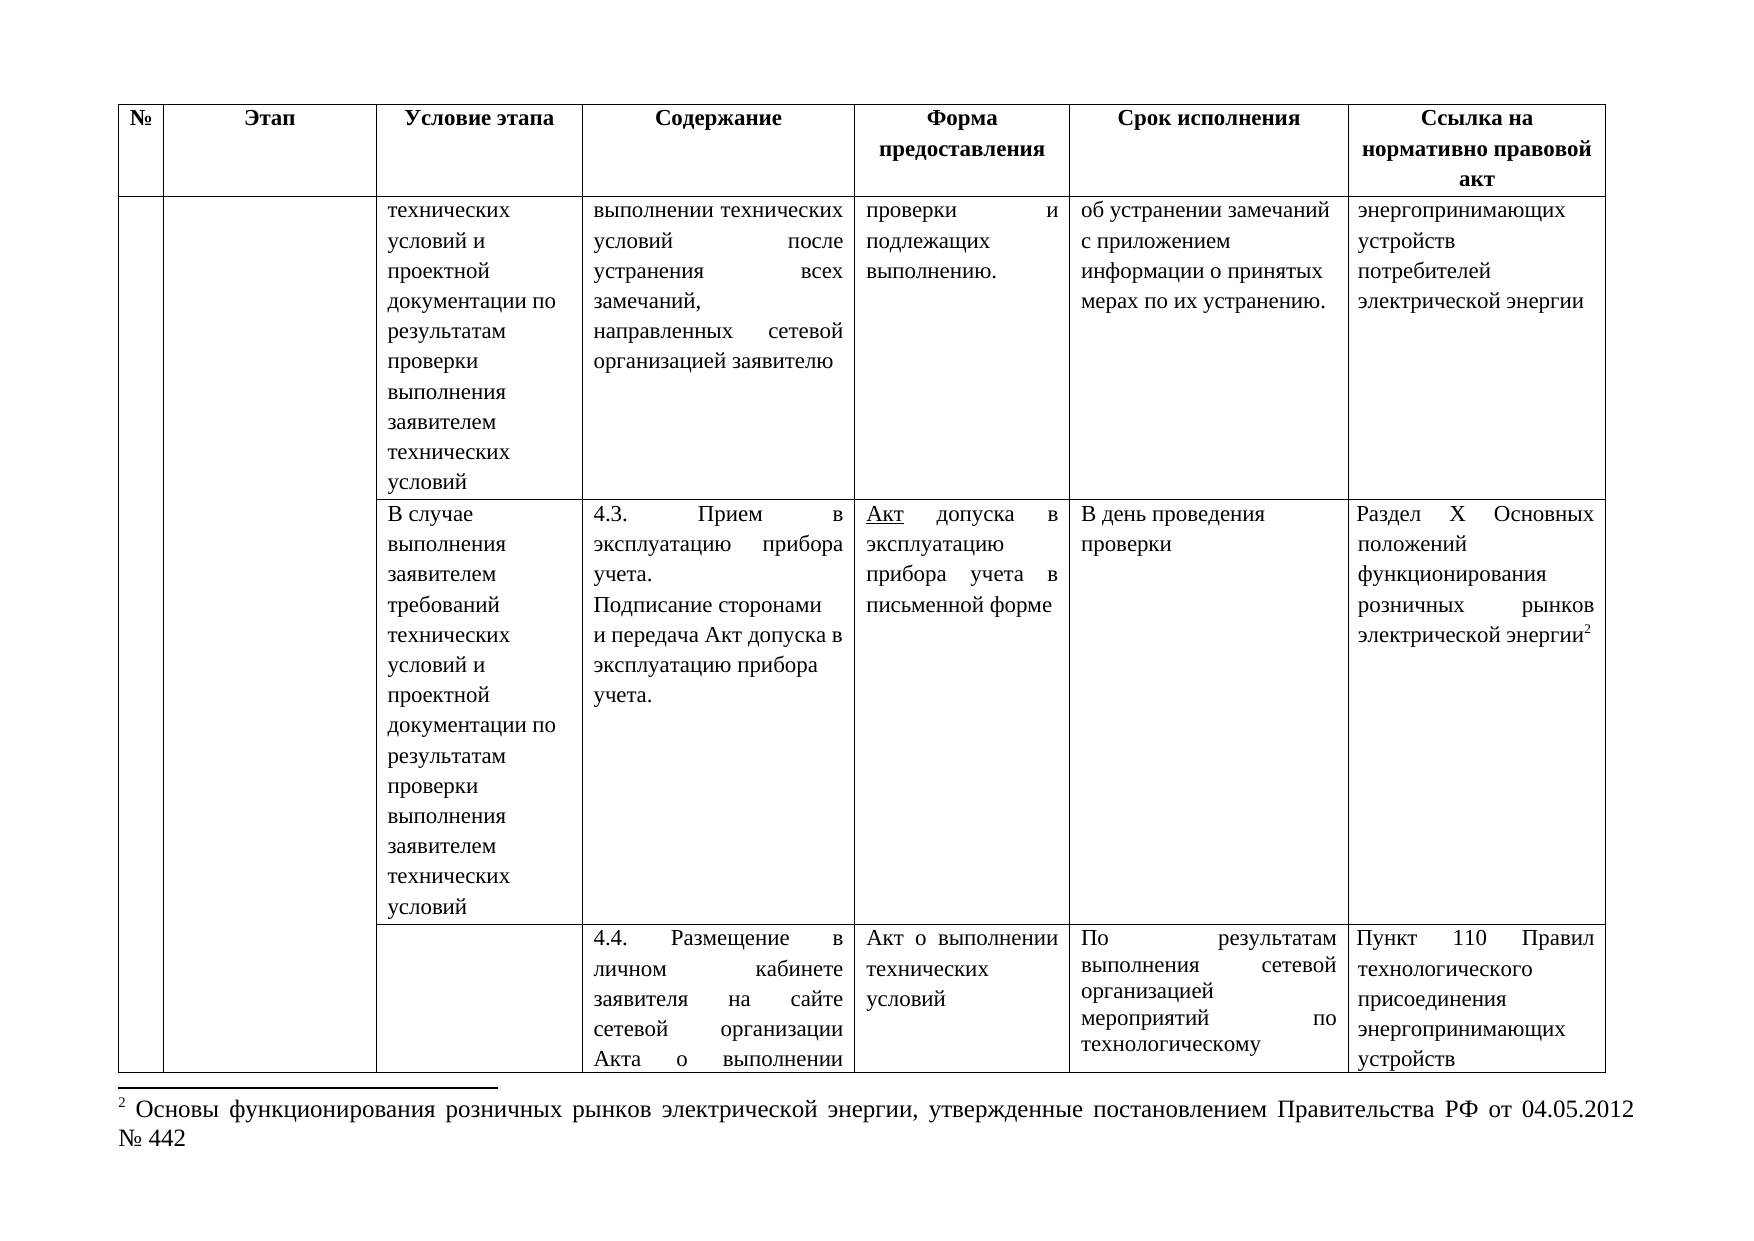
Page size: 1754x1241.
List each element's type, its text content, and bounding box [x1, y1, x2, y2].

table_cell Акт о выполнении технических условий [855, 925, 1069, 1072]
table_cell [377, 197, 582, 499]
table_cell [855, 197, 1069, 499]
table_header № [119, 105, 163, 196]
table_cell 4.3. Прием в эксплуатацию прибора учета. Подписание сторонами и передача Акт допуска в эксплуатацию прибора учета. [583, 500, 854, 923]
table_cell Раздел Х Основных положений функционирования розничных рынков электрической энергии [1349, 500, 1605, 923]
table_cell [1070, 925, 1348, 1072]
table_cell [583, 925, 854, 1072]
table_cell В случае выполнения заявителем требований технических условий и проектной документации по результатам проверки выполнения заявителем технических условий [377, 500, 582, 923]
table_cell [1070, 197, 1348, 499]
table_header Ссылка на нормативно правовой акт [1349, 105, 1605, 196]
table_header Содержание [583, 105, 854, 196]
table_cell [377, 925, 582, 1072]
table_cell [583, 197, 854, 499]
table_header Срок исполнения [1070, 105, 1348, 196]
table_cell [1349, 197, 1605, 499]
table_cell Акт допуска в эксплуатацию прибора учета в письменной форме [855, 500, 1069, 923]
table_header Этап [164, 105, 376, 196]
table_cell В день проведения проверки [1070, 500, 1348, 923]
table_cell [1349, 925, 1605, 1072]
table_cell [164, 197, 376, 1072]
table_header Условие этапа [377, 105, 582, 196]
table_cell [119, 197, 163, 1072]
table_header Форма предоставления [855, 105, 1069, 196]
